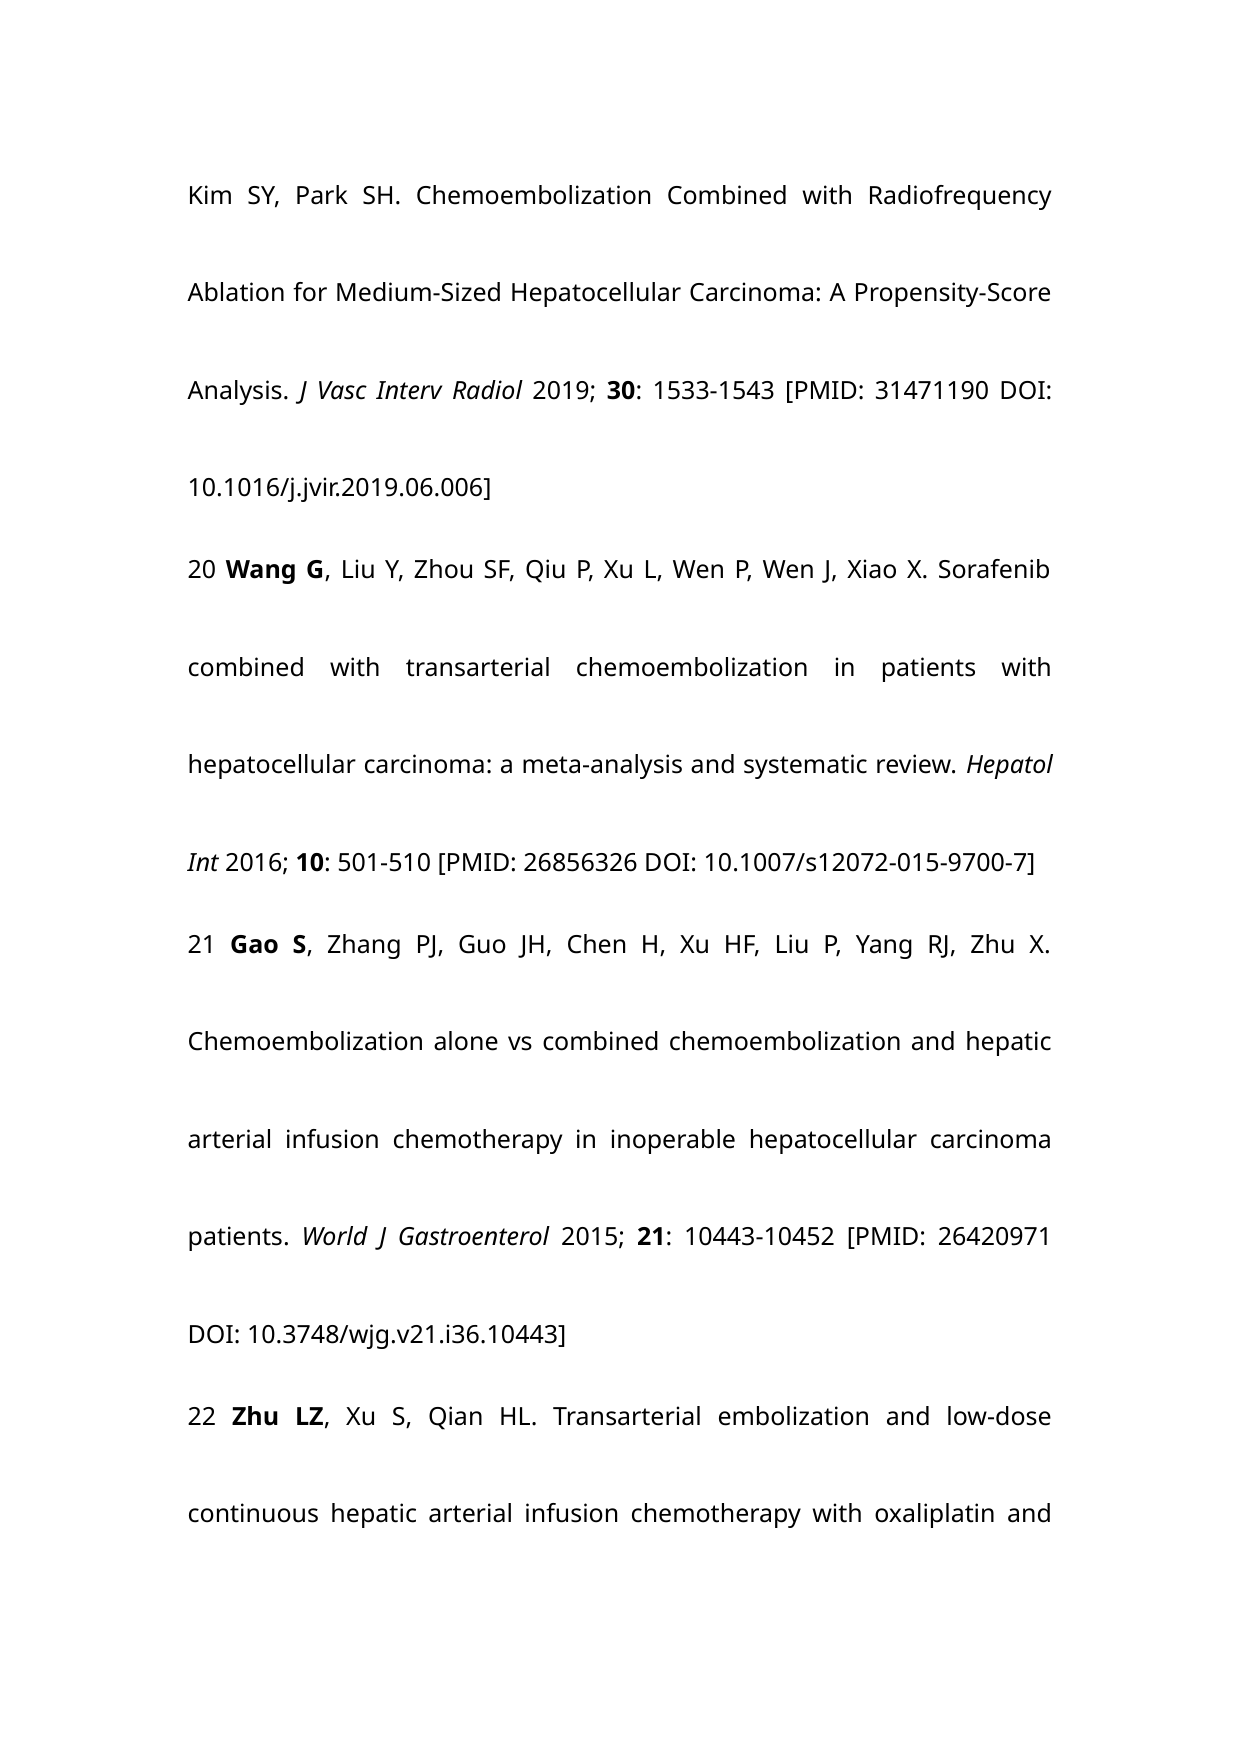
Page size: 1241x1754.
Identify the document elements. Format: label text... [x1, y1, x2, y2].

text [187, 1383, 1053, 1545]
text 20 Wang G, Liu Y, Zhou SF, Qiu P, Xu L, Wen P, Wen J, Xiao X. Sorafenib combined with transarterial chemoembolization in patients with hepatocellular carcinoma: a meta-analysis and systematic review. Hepatol Int 2016; 10: 501-510 [PMID: 26856326 DOI: 10.1007/s12072-015-9700-7] [187, 536, 1053, 894]
text 21 Gao S, Zhang PJ, Guo JH, Chen H, Xu HF, Liu P, Yang RJ, Zhu X. Chemoembolization alone vs combined chemoembolization and hepatic arterial infusion chemotherapy in inoperable hepatocellular carcinoma patients. World J Gastroenterol 2015; 21: 10443-10452 [PMID: 26420971 DOI: 10.3748/wjg.v21.i36.10443] [187, 911, 1053, 1366]
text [187, 162, 1053, 519]
